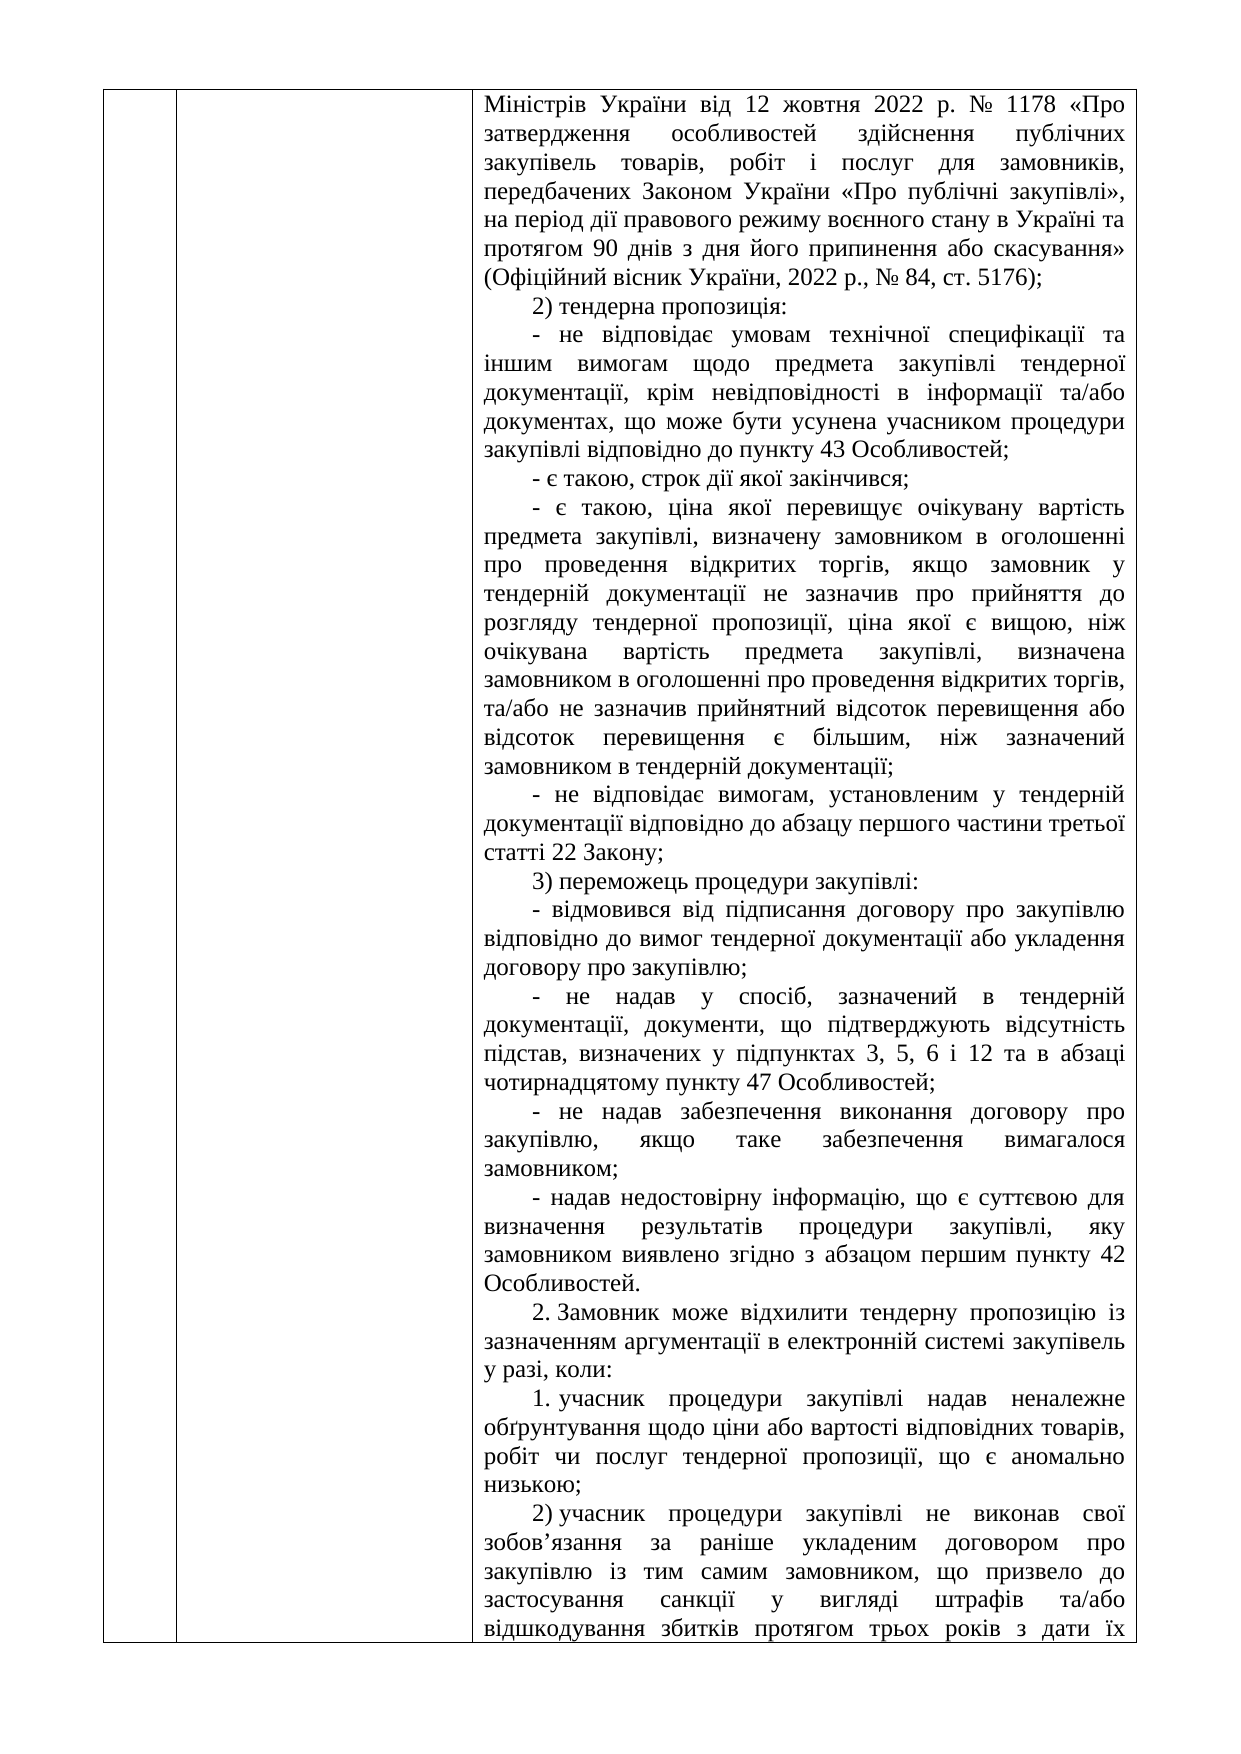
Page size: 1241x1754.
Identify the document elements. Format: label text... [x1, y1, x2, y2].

table_cell 3 [104, 90, 176, 1642]
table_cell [177, 90, 472, 1642]
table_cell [473, 90, 1136, 1642]
